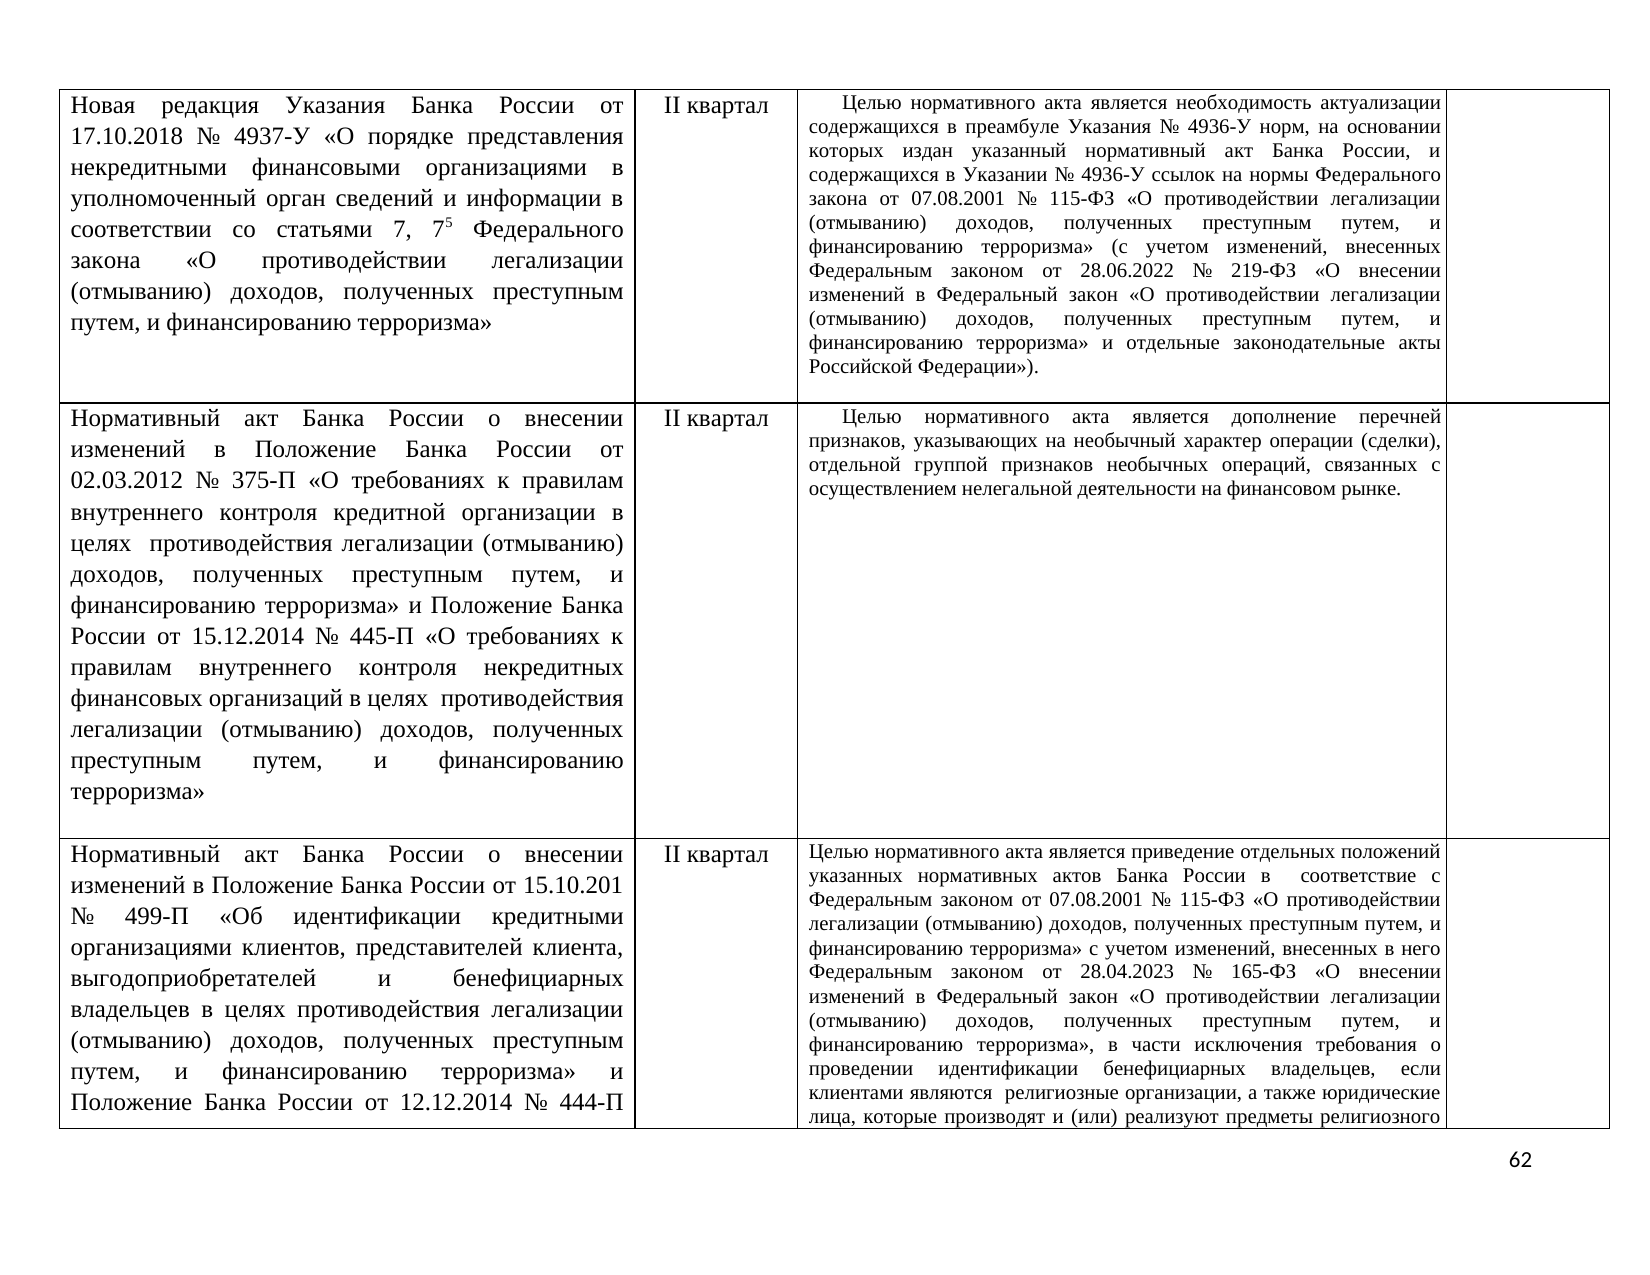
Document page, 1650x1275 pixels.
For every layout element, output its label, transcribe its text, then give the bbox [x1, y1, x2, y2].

table_cell II квартал [636, 404, 797, 838]
table_cell Новая редакция Указания Банка России от 17.10.2018 № 4937-У «О порядке представления некредитными финансовыми организациями в уполномоченный орган сведений и информации в соответствии со статьями 7, 75 Федерального закона «О противодействии легализации (отмыванию) доходов, полученных преступным путем, и финансированию терроризма» [60, 90, 634, 402]
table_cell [60, 839, 634, 1128]
table_cell [1447, 404, 1609, 838]
table_cell [1447, 839, 1609, 1128]
table_cell II квартал [636, 90, 797, 402]
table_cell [798, 839, 1446, 1128]
table_cell Нормативный акт Банка России о внесении изменений в Положение Банка России от 02.03.2012 № 375-П «О требованиях к правилам внутреннего контроля кредитной организации в целях противодействия легализации (отмыванию) доходов, полученных преступным путем, и финансированию терроризма» и Положение Банка России от 15.12.2014 № 445-П «О требованиях к правилам внутреннего контроля некредитных финансовых организаций в целях противодействия легализации (отмыванию) доходов, полученных преступным путем, и финансированию терроризма» [60, 404, 634, 838]
table_cell [1447, 90, 1609, 402]
table_cell Целью нормативного акта является необходимость актуализации содержащихся в преамбуле Указания № 4936-У норм, на основании которых издан указанный нормативный акт Банка России, и содержащихся в Указании № 4936-У ссылок на нормы Федерального закона от 07.08.2001 № 115-ФЗ «О противодействии легализации (отмыванию) доходов, полученных преступным путем, и финансированию терроризма» (с учетом изменений, внесенных Федеральным законом от 28.06.2022 № 219-ФЗ «О внесении изменений в Федеральный закон «О противодействии легализации (отмыванию) доходов, полученных преступным путем, и финансированию терроризма» и отдельные законодательные акты Российской Федерации»). [798, 90, 1446, 402]
table_cell Целью нормативного акта является дополнение перечней признаков, указывающих на необычный характер операции (сделки), отдельной группой признаков необычных операций, связанных с осуществлением нелегальной деятельности на финансовом рынке. [798, 404, 1446, 838]
table_cell II квартал [636, 839, 797, 1128]
